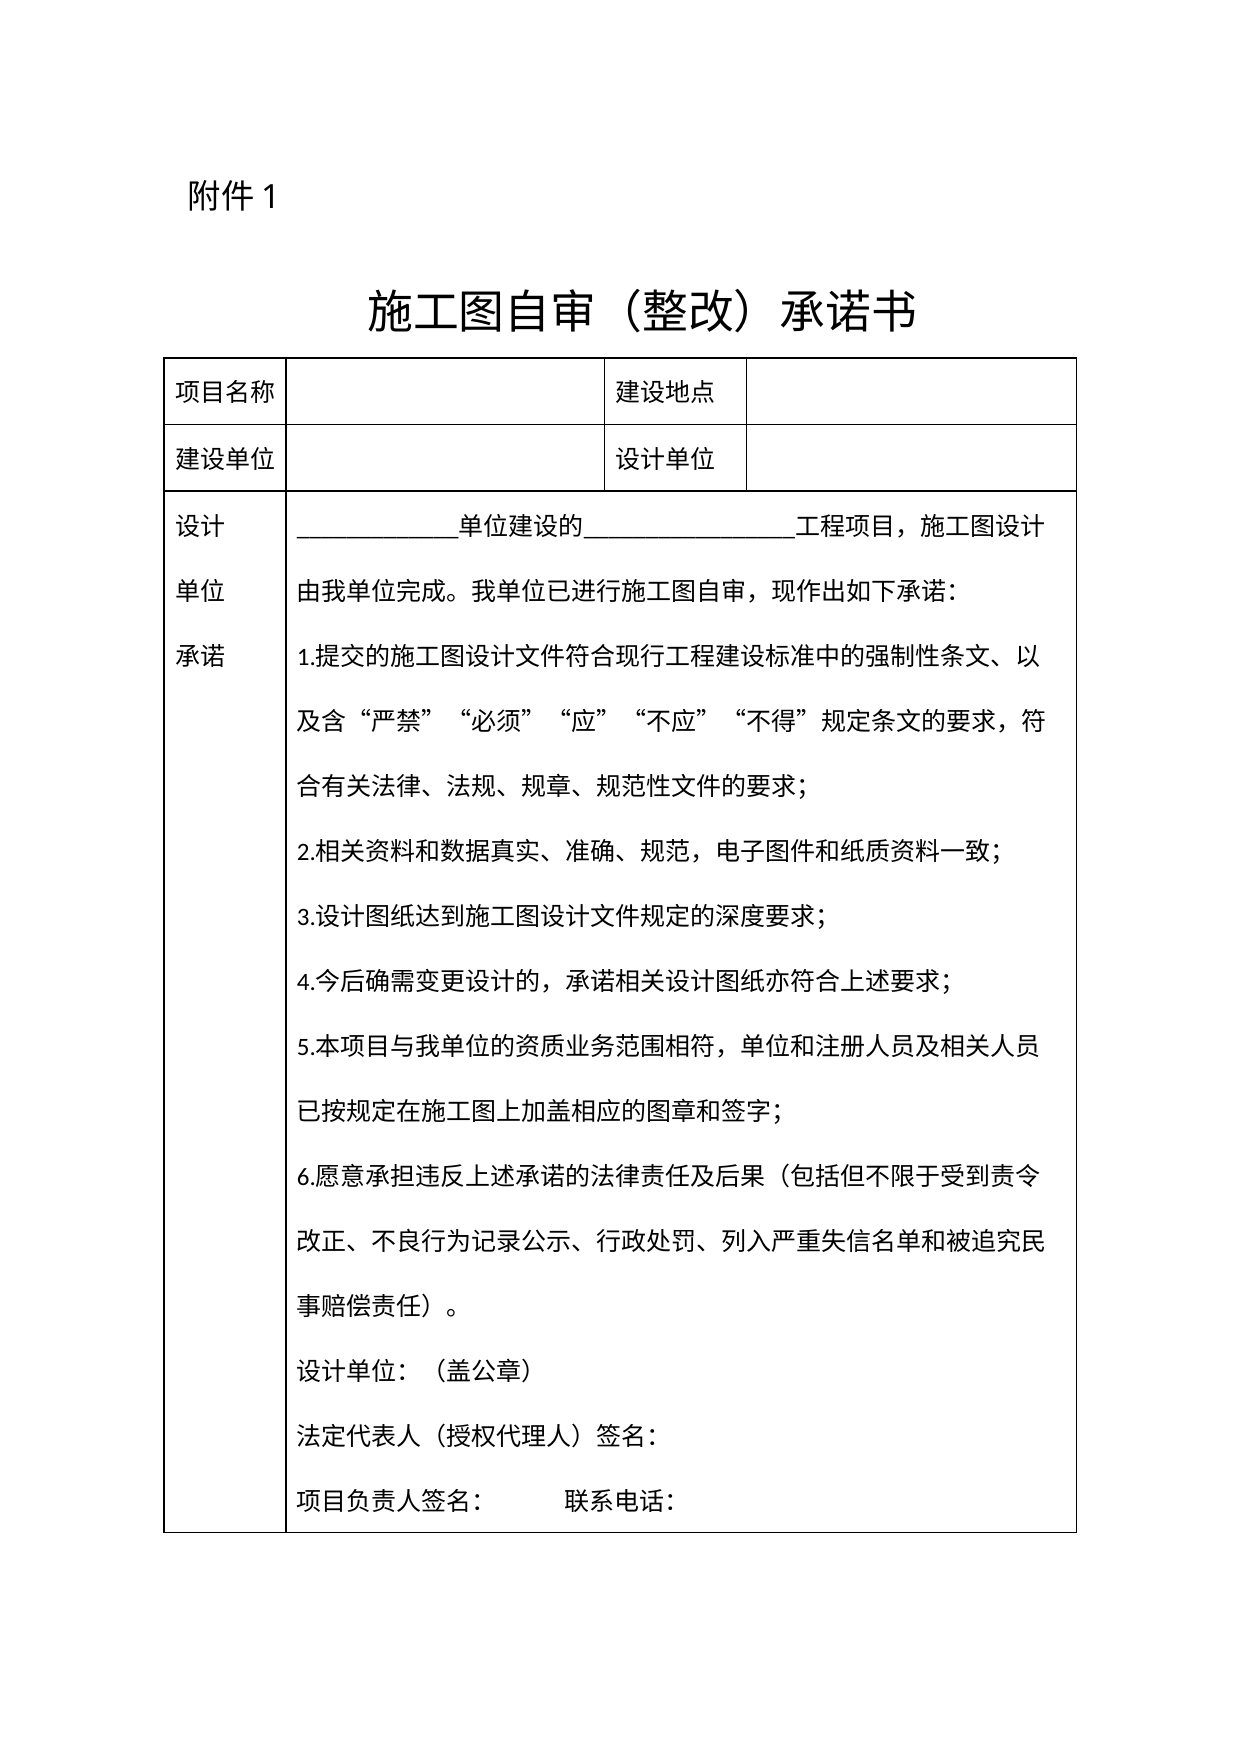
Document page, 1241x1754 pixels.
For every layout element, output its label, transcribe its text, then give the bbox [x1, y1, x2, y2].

table_cell 设计 单位 承诺 [165, 492, 285, 1532]
table_header 项目名称 [165, 359, 285, 423]
table_cell [747, 425, 1076, 490]
table_cell 设计单位 [605, 425, 746, 490]
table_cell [287, 492, 1076, 1532]
text 施工图自审（整改）承诺书 [187, 259, 1053, 357]
table_header [747, 359, 1076, 423]
table_cell 建设单位 [165, 425, 285, 490]
text 附件1 [187, 162, 1053, 227]
table_header 建设地点 [605, 359, 746, 423]
table_cell [287, 425, 604, 490]
table_header [287, 359, 604, 423]
